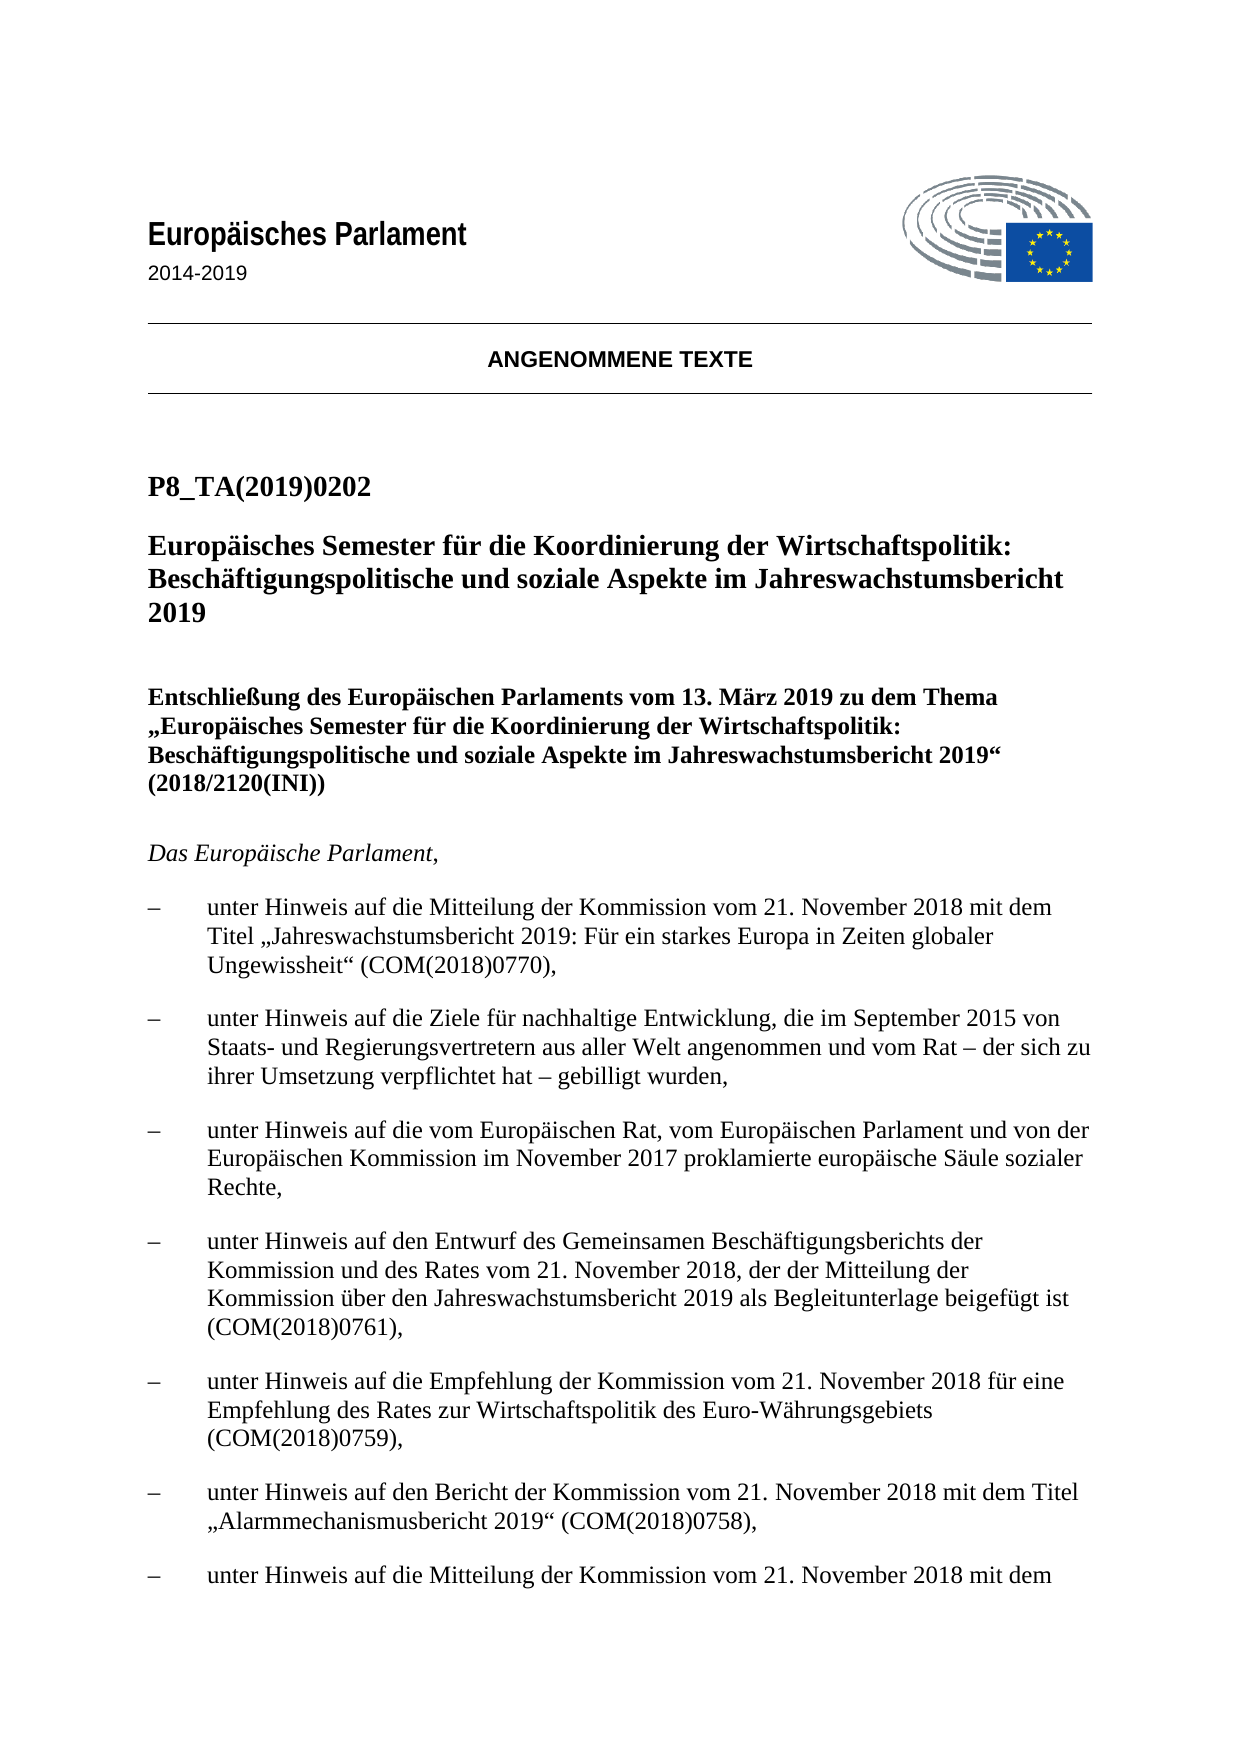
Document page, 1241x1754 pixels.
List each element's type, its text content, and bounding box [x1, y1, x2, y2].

table_header Europäisches Parlament 2014-2019 [148, 176, 856, 323]
text Das Europäische Parlament, [148, 838, 1092, 867]
text – unter Hinweis auf die vom Europäischen Rat, vom Europäischen Parlament und von der Europäischen Kommission im November 2017 proklamierte europäische Säule sozialer Rechte, [148, 1115, 1092, 1201]
text – unter Hinweis auf den Bericht der Kommission vom 21. November 2018 mit dem Titel „Alarmmechanismusbericht 2019“ (COM(2018)0758), [148, 1477, 1092, 1535]
text – unter Hinweis auf die Ziele für nachhaltige Entwicklung, die im September 2015 von Staats- und Regierungsvertretern aus aller Welt angenommen und vom Rat – der sich zu ihrer Umsetzung verpflichtet hat – gebilligt wurden, [148, 1003, 1092, 1090]
subtitle Entschließung des Europäischen Parlaments vom 13. März 2019 zu dem Thema „Europäisches Semester für die Koordinierung der Wirtschaftspolitik: Beschäftigungspolitische und soziale Aspekte im Jahreswachstumsbericht 2019“ (2018/2120(INI)) [148, 682, 1092, 797]
subtitle Europäisches Semester für die Koordinierung der Wirtschaftspolitik: Beschäftigungspolitische und soziale Aspekte im Jahreswachstumsbericht 2019 [148, 528, 1092, 628]
picture [902, 175, 1093, 282]
subtitle P8_TA(2019)0202 [148, 469, 1092, 503]
text – unter Hinweis auf die Empfehlung der Kommission vom 21. November 2018 für eine Empfehlung des Rates zur Wirtschaftspolitik des Euro-Währungsgebiets (COM(2018)0759), [148, 1366, 1092, 1452]
text – unter Hinweis auf die Mitteilung der Kommission vom 21. November 2018 mit dem Titel „Jahreswachstumsbericht 2019: Für ein starkes Europa in Zeiten globaler Ungewissheit“ (COM(2018)0770), [148, 892, 1092, 978]
text – unter Hinweis auf den Entwurf des Gemeinsamen Beschäftigungsberichts der Kommission und des Rates vom 21. November 2018, der der Mitteilung der Kommission über den Jahreswachstumsbericht 2019 als Begleitunterlage beigefügt ist (COM(2018)0761), [148, 1226, 1092, 1341]
text ANGENOMMENE TEXTE [148, 346, 1092, 372]
table_header [856, 176, 1093, 323]
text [148, 1560, 1092, 1588]
